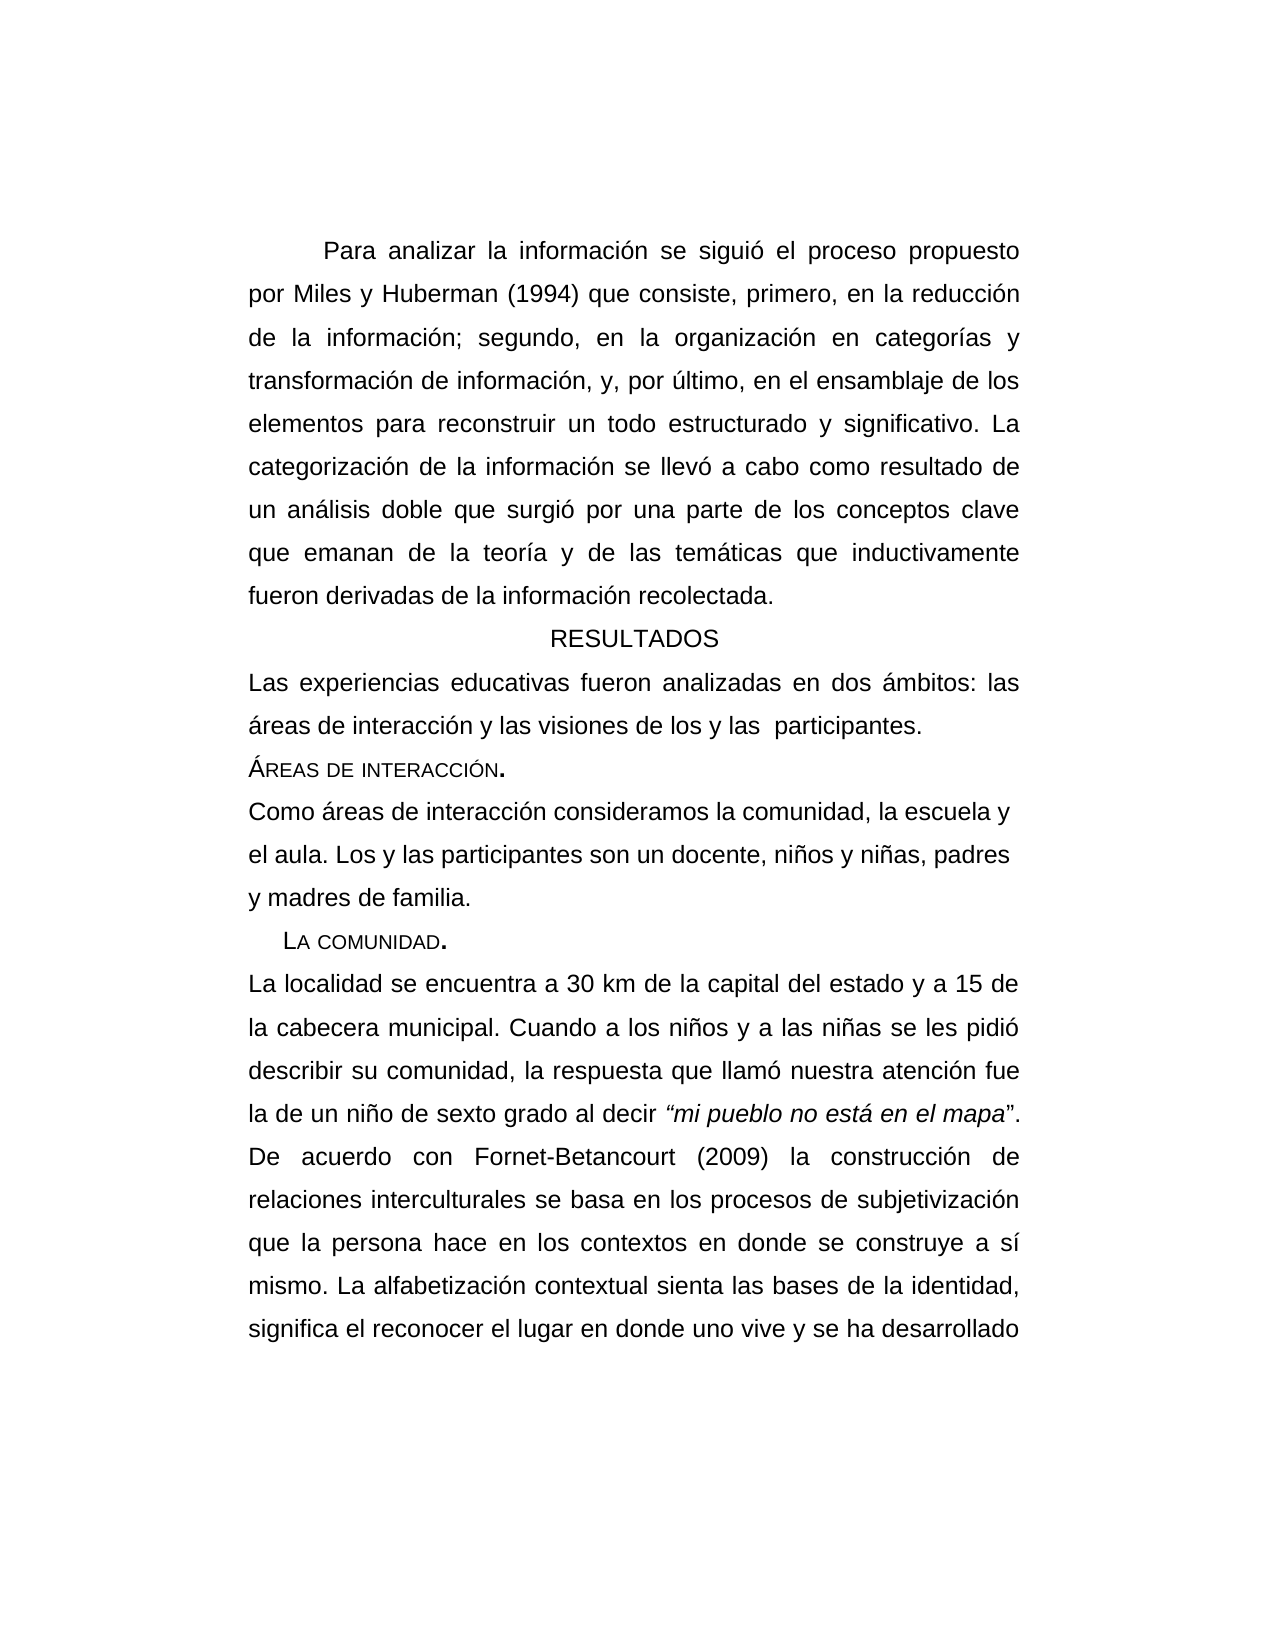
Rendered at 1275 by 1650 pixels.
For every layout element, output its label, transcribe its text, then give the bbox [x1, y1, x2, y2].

text Para analizar la información se siguió el proceso propuesto por Miles y Huberman (1994) que consiste, primero, en la reducción de la información; segundo, en la organización en categorías y transformación de información, y, por último, en el ensamblaje de los elementos para reconstruir un todo estructurado y significativo. La categorización de la información se llevó a cabo como resultado de un análisis doble que surgió por una parte de los conceptos clave que emanan de la teoría y de las temáticas que inductivamente fueron derivadas de la información recolectada. [248, 236, 1021, 610]
text Como áreas de interacción consideramos la comunidad, la escuela y el aula. Los y las participantes son un docente, niños y niñas, padres y madres de familia. [248, 797, 1021, 912]
subtitle Áreas de interacción. [248, 754, 1021, 782]
subtitle La comunidad. [248, 926, 1021, 955]
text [248, 969, 1021, 1343]
subtitle RESULTADOS [248, 624, 1021, 653]
text Las experiencias educativas fueron analizadas en dos ámbitos: las áreas de interacción y las visiones de los y las participantes. [248, 667, 1021, 739]
